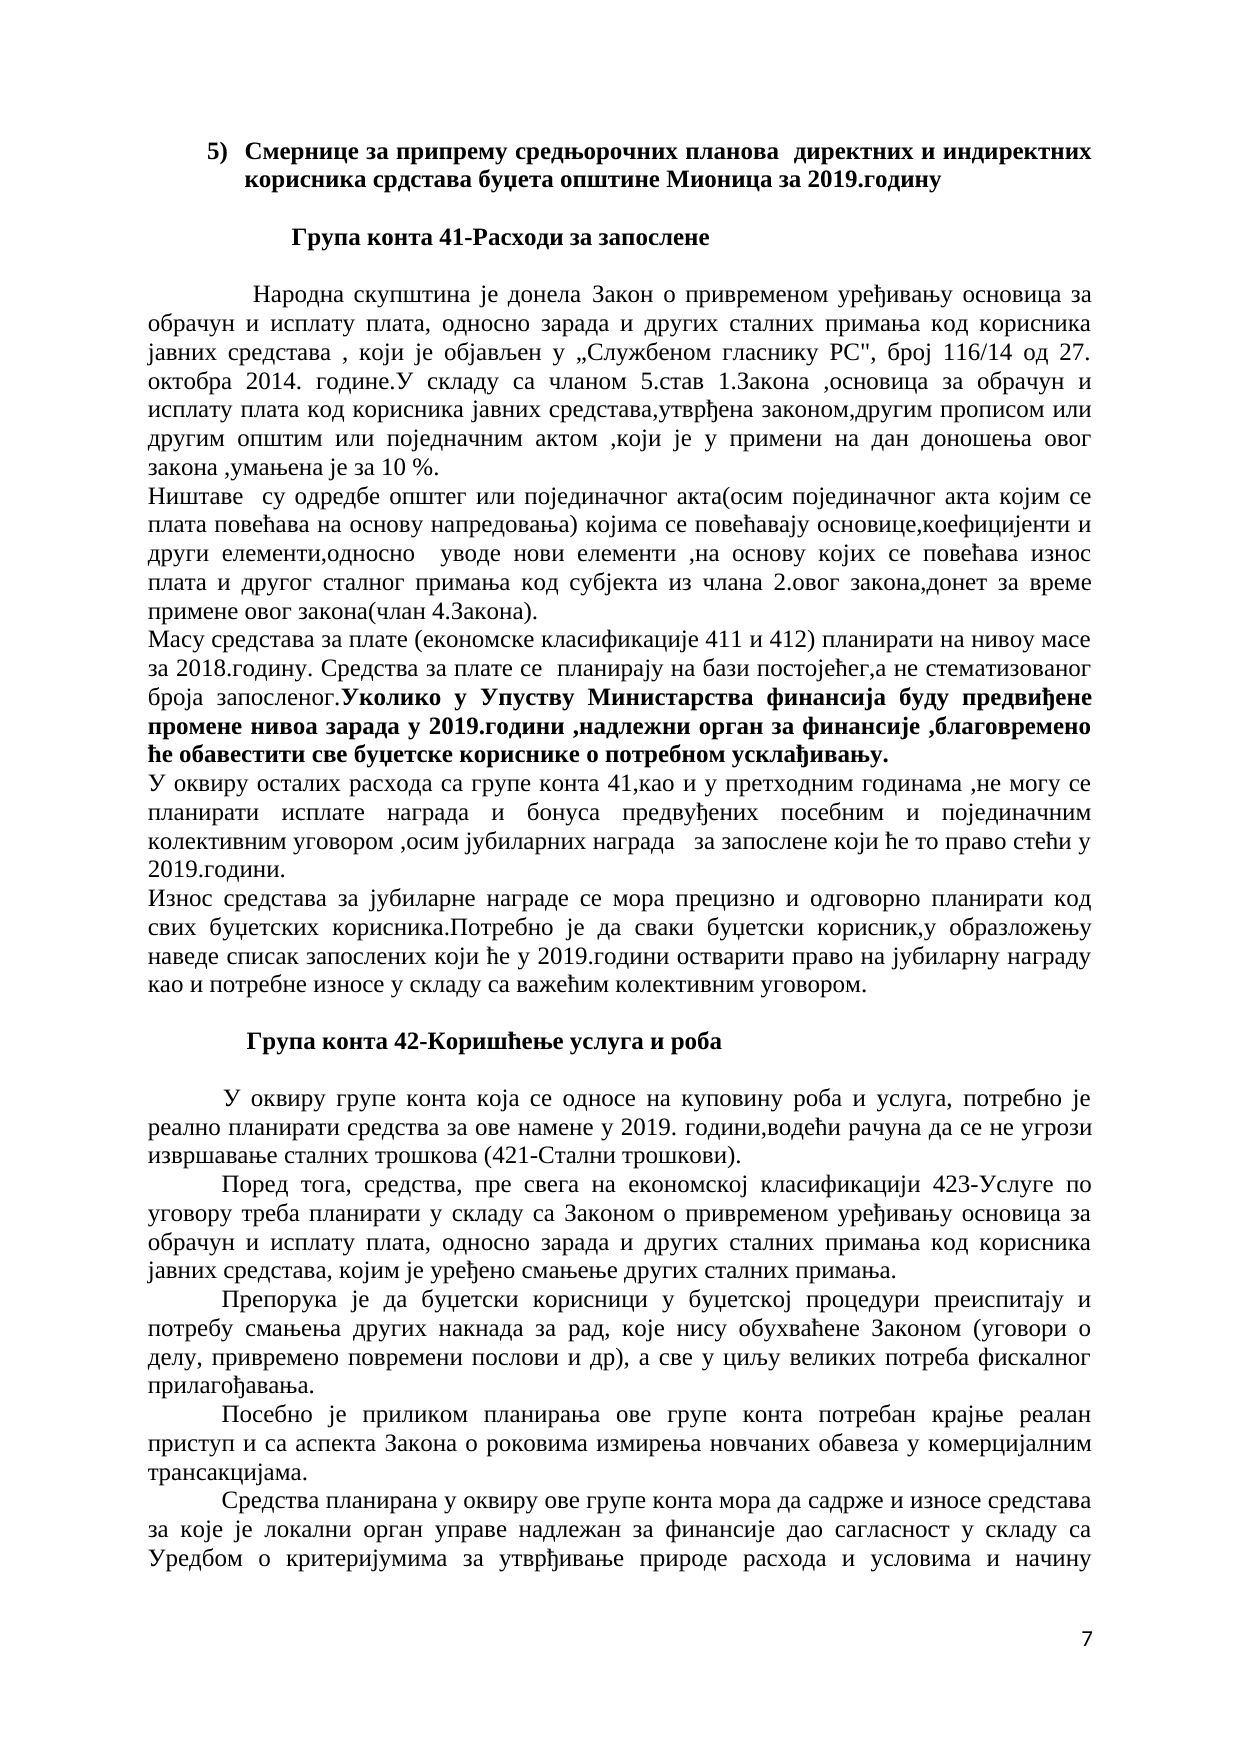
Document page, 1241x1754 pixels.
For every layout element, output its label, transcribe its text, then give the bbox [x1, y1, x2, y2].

text Група конта 41-Расходи за запослене [148, 222, 1092, 251]
text Ништаве су одредбе општег или појединачног акта(осим појединачног акта којим се плата повећава на основу напредовања) којима се повећавају основице,коефицијенти и други елементи,односно уводе нови елементи ,на основу којих се повећава износ плата и другог сталног примања код субјекта из члана 2.овог закона,донет за време примене овог закона(члан 4.Закона). [148, 481, 1092, 624]
text Поред тога, средства, пре свега на економској класификацији 423-Услуге по уговору треба планирати у складу са Законом о привременом уређивању основица за обрачун и исплату плата, односно зарада и других сталних примања код корисника јавних средстава, којим је уређено смањење других сталних примања. [148, 1169, 1092, 1284]
text Група конта 42-Коришћење услуга и роба [148, 1026, 1092, 1055]
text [148, 1486, 1092, 1572]
text У оквиру групе конта која се односе на куповину роба и услуга, потребно је реално планирати средства за ове намене у 2019. години,водећи рачуна да се не угрози извршавање сталних трошкова (421-Стални трошкови). [148, 1083, 1092, 1169]
text Посебно је приликом планирања ове групе конта потребан крајње реалан приступ и са аспекта Закона о роковима измирења новчаних обавеза у комерцијалним трансакцијама. [148, 1399, 1092, 1486]
text У оквиру осталих расхода са групе конта 41,као и у претходним годинама ,не могу се планирати исплате награда и бонуса предвуђених посебним и појединачним колективним уговором ,осим јубиларних награда за запослене који ће то право стећи у 2019.години. [148, 768, 1092, 883]
list Смернице за припрему средњорочних планова директних и индиректних корисника срдстава буџета општине Мионица за 2019.годину [207, 136, 1092, 193]
text Масу средстава за плате (економске класификације 411 и 412) планирати на нивоу масе за 2018.годину. Средства за плате се планирају на бази постојећег,а не стематизованог броја запосленог.Уколико у Упуству Министарства финансија буду предвиђене промене нивоа зарада у 2019.години ,надлежни орган за финансије ,благовремено ће обавестити све буџетске кориснике о потребном усклађивању. [148, 624, 1092, 768]
text Препорука је да буџетски корисници у буџетској процедури преиспитају и потребу смањења других накнада за рад, које нису обухваћене Законом (уговори о делу, привремено повремени послови и др), а све у циљу великих потреба фискалног прилагођавања. [148, 1284, 1092, 1399]
text Износ средстава за јубиларне награде се мора прецизно и одговорно планирати код свих буџетских корисника.Потребно је да сваки буџетски корисник,у образложењу наведе списак запослених који ће у 2019.години остварити право на јубиларну награду као и потребне износе у складу са важећим колективним уговором. [148, 883, 1092, 998]
text Народна скупштина је донела Закон о привременом уређивању основица за обрачун и исплату плата, односно зарада и других сталних примања код корисника јавних средстава , који је објављен у „Службеном гласнику РС", број 116/14 од 27. октобра 2014. године.У складу са чланом 5.став 1.Закона ,основица за обрачун и исплату плата код корисника јавних средстава,утврђена законом,другим прописом или другим општим или поједначним актом ,који је у примени на дан доношења овог закона ,умањена је за 10 %. [148, 279, 1092, 481]
